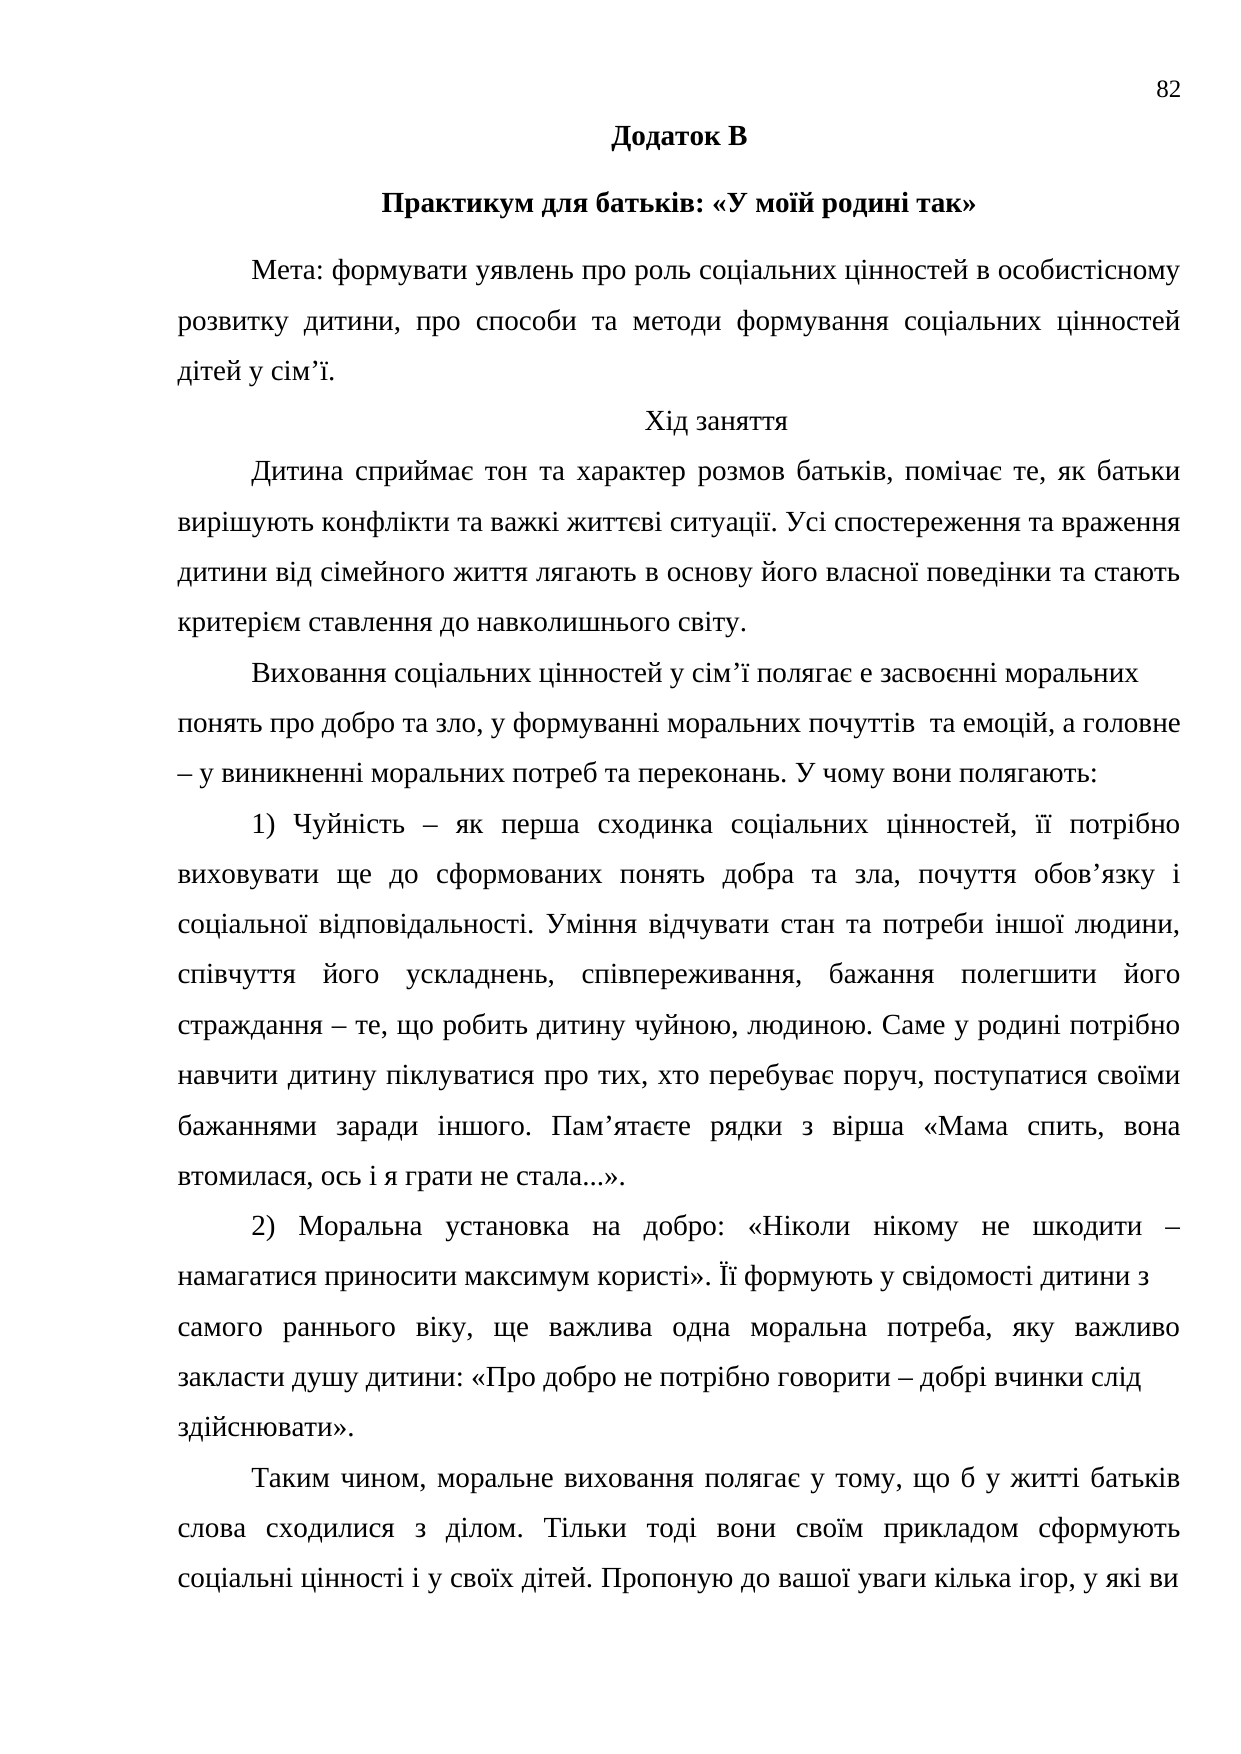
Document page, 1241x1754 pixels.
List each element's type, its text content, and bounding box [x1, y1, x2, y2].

text Хід заняття [177, 403, 1181, 437]
text 2) Моральна установка на добро: «Ніколи нікому не шкодити – намагатися приносити максимум користі». Її формують у свідомості дитини з [177, 1208, 1181, 1292]
text Дитина сприймає тон та характер розмов батьків, помічає те, як батьки вирішують конфлікти та важкі життєві ситуації. Усі спостереження та враження дитини від сімейного життя лягають в основу його власної поведінки та стають критерієм ставлення до навколишнього світу. [177, 453, 1181, 638]
text понять про добро та зло, у формуванні моральних почуттів та емоцій, а головне – у виникненні моральних потреб та переконань. У чому вони полягають: [177, 705, 1181, 789]
text Виховання соціальних цінностей у сім’ї полягає e засвоєнні моральних [177, 655, 1181, 688]
text Практикум для батьків: «У моїй родині так» [177, 185, 1181, 219]
text Мета: формувати уявлень про роль соціальних цінностей в особистісному розвитку дитини, про способи та методи формування соціальних цінностей дітей у сім’ї. [177, 252, 1181, 386]
text самого раннього віку, ще важлива одна моральна потреба, яку важливо закласти душу дитини: «Про добро не потрібно говорити – добрі вчинки слід [177, 1309, 1181, 1393]
text здійснювати». [177, 1409, 1181, 1443]
text Додаток В [177, 118, 1181, 152]
text 1) Чуйність – як перша сходинка соціальних цінностей, її потрібно виховувати ще до сформованих понять добра та зла, почуття обов’язку і соціальної відповідальності. Уміння відчувати стан та потреби іншої людини, співчуття його ускладнень, співпереживання, бажання полегшити його страждання – те, що робить дитину чуйною, людиною. Саме у родині потрібно навчити дитину піклуватися про тих, хто перебуває поруч, поступатися своїми бажаннями заради іншого. Пам’ятаєте рядки з вірша «Мама спить, вона втомилася, ось і я грати не стала...». [177, 806, 1181, 1191]
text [177, 1460, 1181, 1594]
